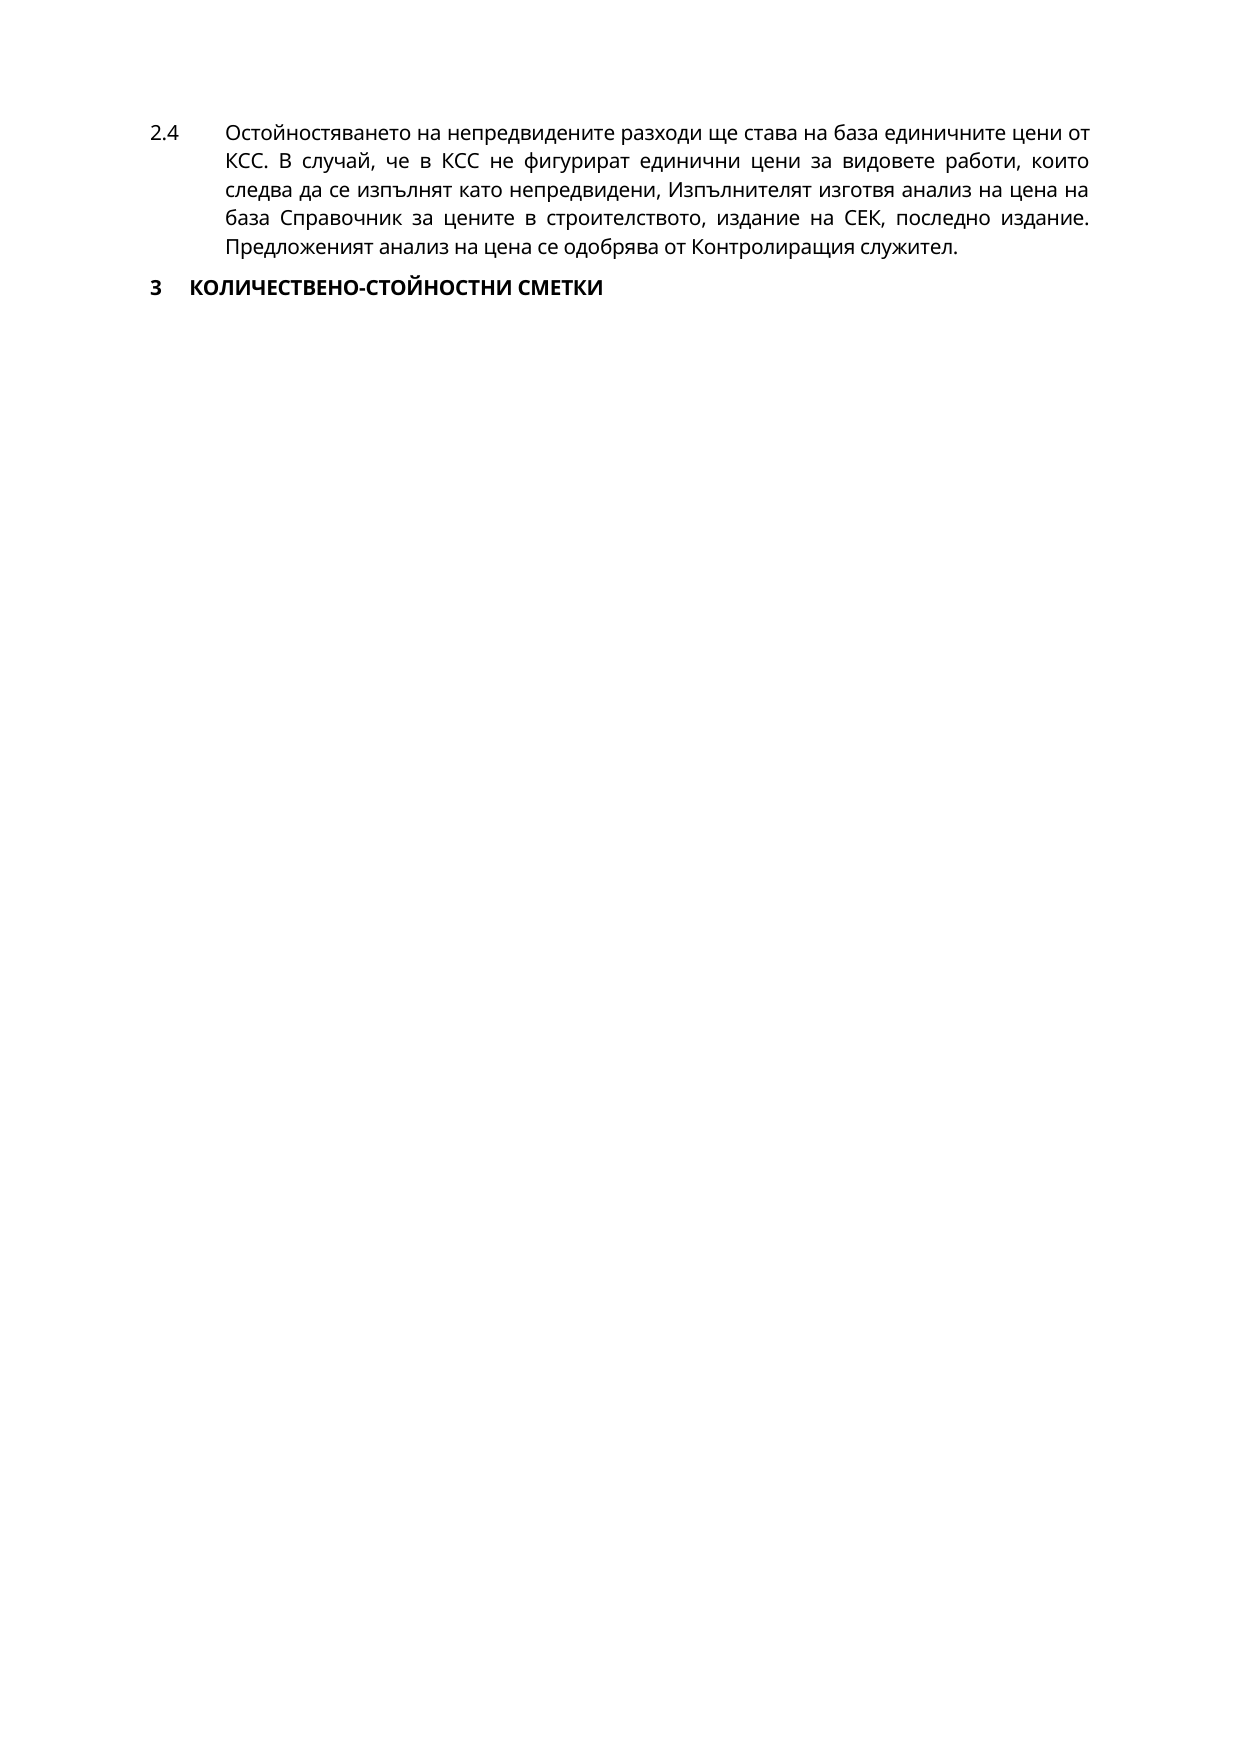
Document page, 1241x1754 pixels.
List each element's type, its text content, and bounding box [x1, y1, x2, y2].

list Остойностяването на непредвидените разходи ще става на база единичните цени от КСС. В случай, че в КСС не фигурират единични цени за видовете работи, които следва да се изпълнят като непредвидени, Изпълнителят изготвя анализ на цена на база Справочник за цените в строителството, издание на СЕК, последно издание. Предложеният анализ на цена се одобрява от Контролиращия служител. [150, 118, 1090, 260]
list КОЛИЧЕСТВЕНО-СТОЙНОСТНИ СМЕТКИ [150, 273, 1090, 301]
